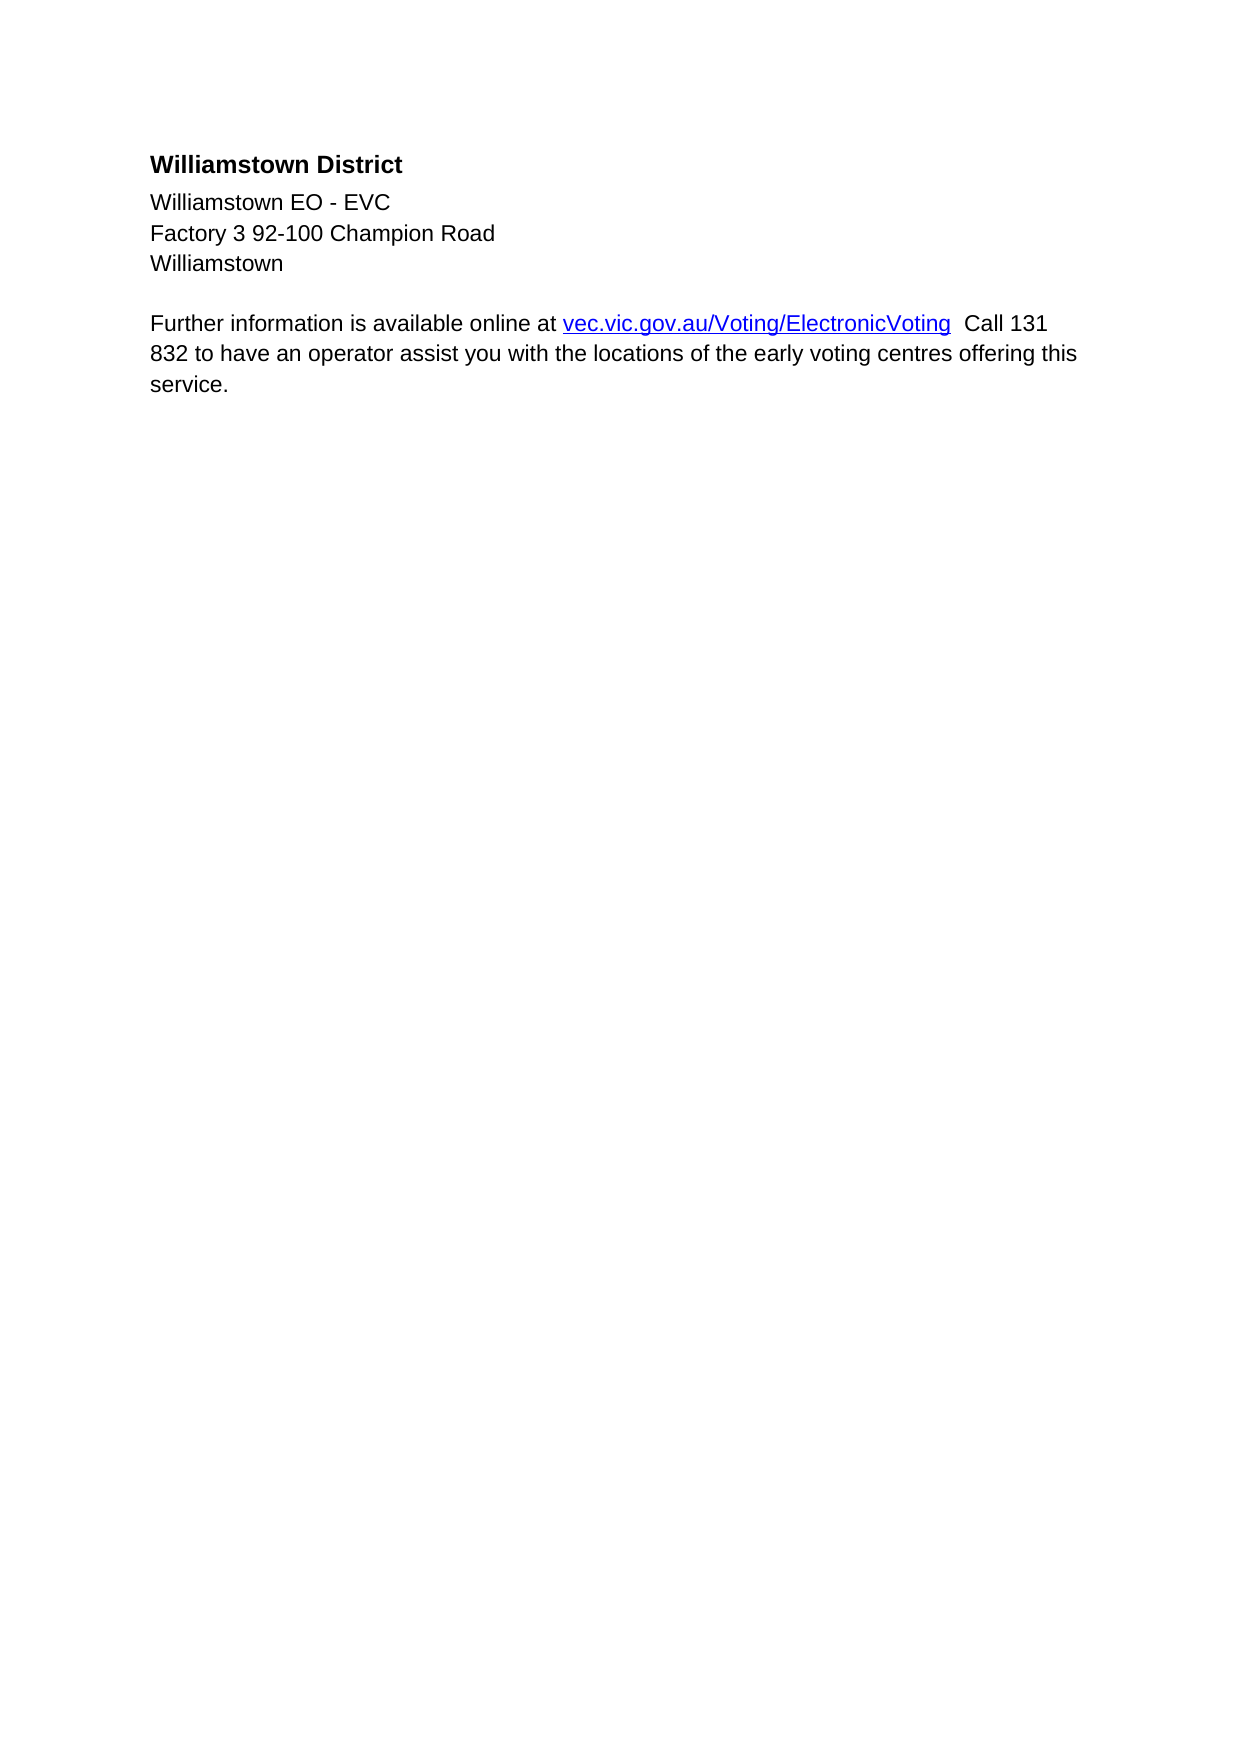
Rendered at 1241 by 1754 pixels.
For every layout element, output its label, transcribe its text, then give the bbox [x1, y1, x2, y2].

text Further information is available online at vec.vic.gov.au/Voting/ElectronicVoting Call 131 832 to have an operator assist you with the locations of the early voting centres offering this service. [150, 310, 1090, 397]
text Williamstown EO - EVC [150, 189, 1090, 216]
text Factory 3 92-100 Champion Road [150, 219, 1090, 246]
subtitle Williamstown District [150, 150, 1090, 179]
text Williamstown [150, 250, 1090, 276]
